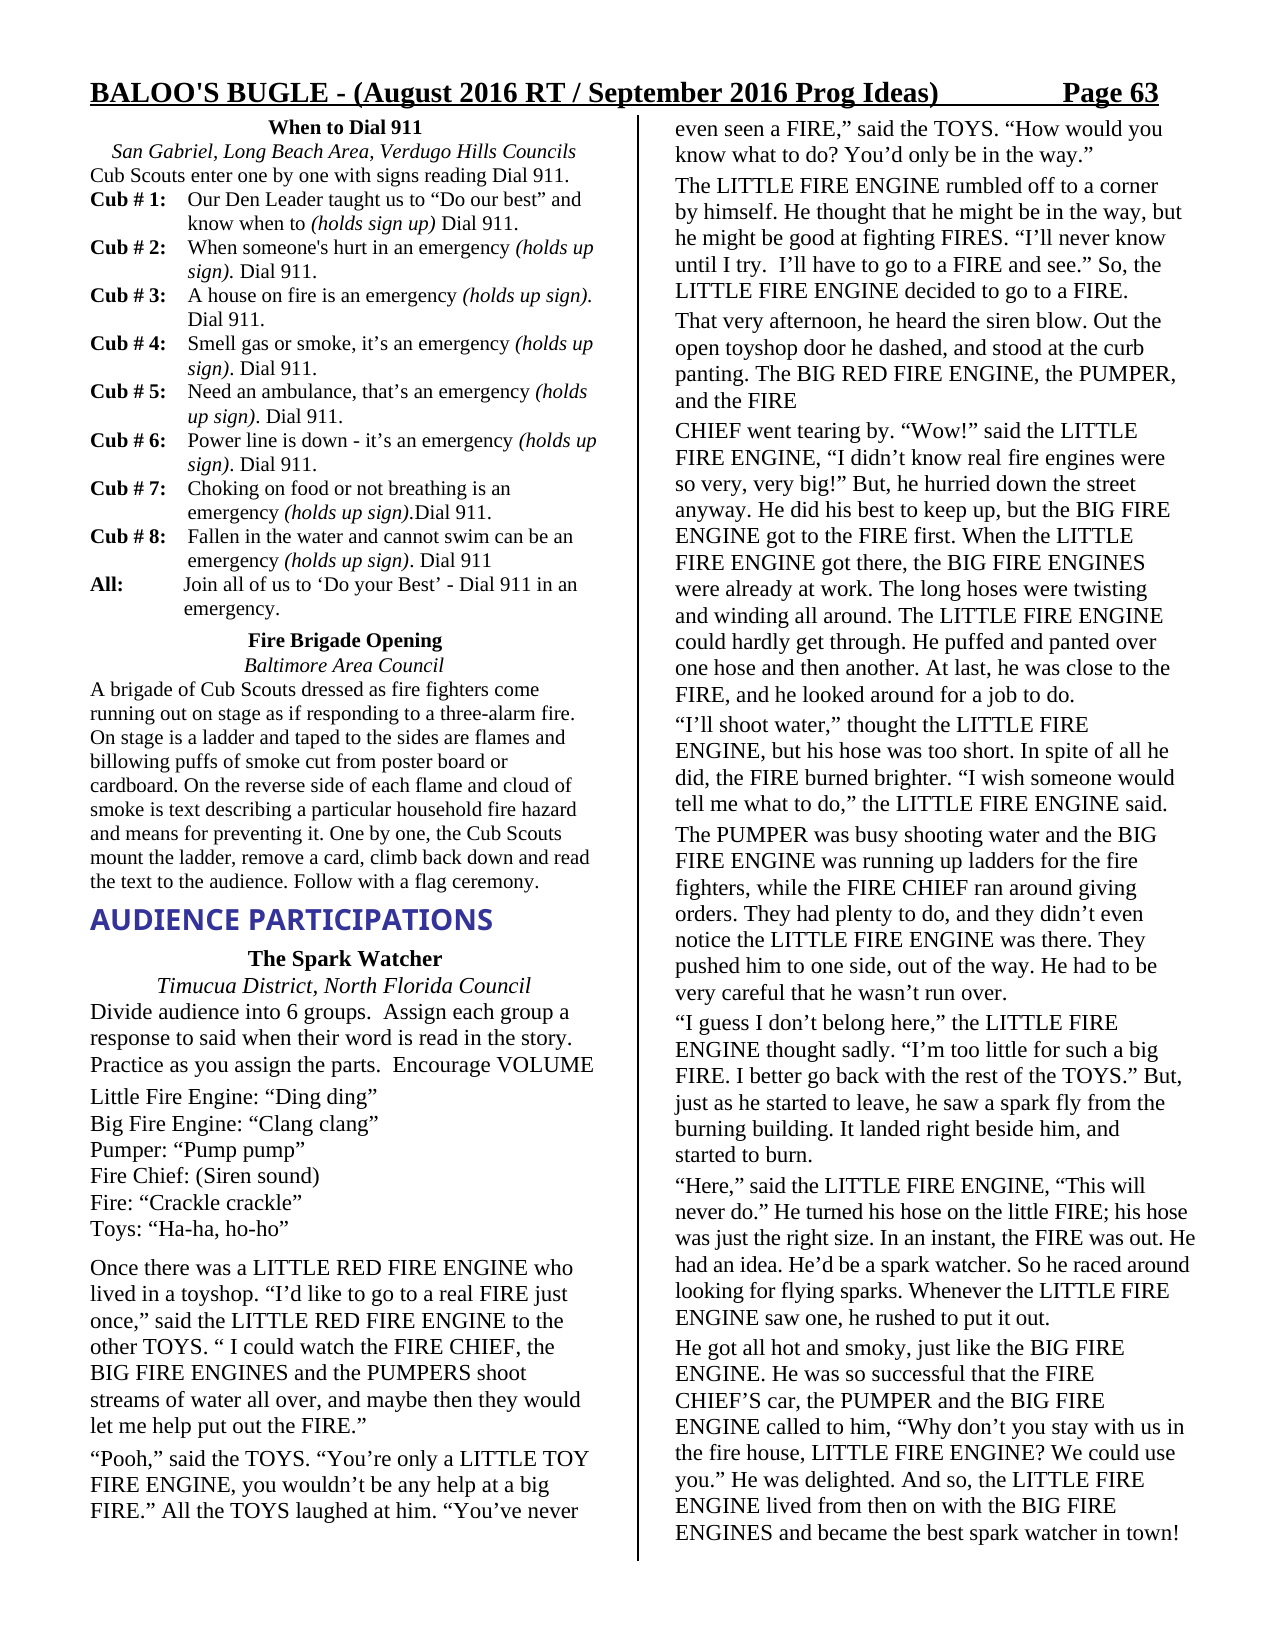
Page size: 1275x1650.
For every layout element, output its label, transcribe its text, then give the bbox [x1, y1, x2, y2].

text San Gabriel, Long Beach Area, Verdugo Hills Councils [90, 139, 600, 163]
list Smell gas or smoke, it’s an emergency (holds up sign). Dial 911. [90, 331, 600, 379]
text Little Fire Engine: “Ding ding” [90, 1083, 600, 1110]
list Our Den Leader taught us to “Do our best” and know when to (holds sign up) Dial 911. [90, 187, 600, 235]
text The Spark Watcher [90, 945, 600, 972]
list Fallen in the water and cannot swim can be an emergency (holds up sign). Dial 911 [90, 524, 600, 572]
text All: Join all of us to ‘Do your Best’ - Dial 911 in an emergency. [90, 572, 600, 620]
text Fire: “Crackle crackle” [90, 1189, 600, 1215]
text Baltimore Area Council [90, 652, 600, 677]
text When to Dial 911 [90, 115, 600, 139]
text Timucua District, North Florida Council [90, 972, 600, 998]
text “Here,” said the LITTLE FIRE ENGINE, “This will never do.” He turned his hose on the little FIRE; his hose was just the right size. In an instant, the FIRE was out. He had an idea. He’d be a spark watcher. So he raced around looking for flying sparks. Whenever the LITTLE FIRE ENGINE saw one, he rushed to put it out. [675, 1172, 1200, 1330]
text Big Fire Engine: “Clang clang” [90, 1110, 600, 1136]
subtitle AUDIENCE PARTICIPATIONS [90, 899, 600, 939]
text Toys: “Ha-ha, ho-ho” [90, 1215, 600, 1241]
text A brigade of Cub Scouts dressed as fire fighters come running out on stage as if responding to a three-alarm fire. On stage is a ladder and taped to the sides are flames and billowing puffs of smoke cut from poster board or cardboard. On the reverse side of each flame and cloud of smoke is text describing a particular household fire hazard and means for preventing it. One by one, the Cub Scouts mount the ladder, remove a card, climb back down and read the text to the audience. Follow with a flag ceremony. [90, 677, 600, 893]
text That very afternoon, he heard the siren blow. Out the open toyshop door he dashed, and stood at the curb panting. The BIG RED FIRE ENGINE, the PUMPER, and the FIRE [675, 308, 1185, 413]
list A house on fire is an emergency (holds up sign). Dial 911. [90, 283, 600, 331]
text He got all hot and smoky, just like the BIG FIRE ENGINE. He was so successful that the FIRE CHIEF’S car, the PUMPER and the BIG FIRE ENGINE called to him, “Why don’t you stay with us in the fire house, LITTLE FIRE ENGINE? We could use you.” He was delighted. And so, the LITTLE FIRE ENGINE lived from then on with the BIG FIRE ENGINES and became the best spark watcher in town! [675, 1334, 1185, 1545]
text “Pooh,” said the TOYS. “You’re only a LITTLE TOY FIRE ENGINE, you wouldn’t be any help at a big FIRE.” All the TOYS laughed at him. “You’ve never even seen a FIRE,” said the TOYS. “How would you know what to do? You’d only be in the way.” [675, 115, 1185, 167]
list Power line is down - it’s an emergency (holds up sign). Dial 911. [90, 428, 600, 476]
list When someone's hurt in an emergency (holds up sign). Dial 911. [90, 235, 600, 283]
text “I’ll shoot water,” thought the LITTLE FIRE ENGINE, but his hose was too short. In spite of all he did, the FIRE burned brighter. “I wish someone would tell me what to do,” the LITTLE FIRE ENGINE said. [675, 711, 1185, 817]
text Cub Scouts enter one by one with signs reading Dial 911. [90, 163, 600, 187]
text Pumper: “Pump pump” [90, 1136, 600, 1162]
list Need an ambulance, that’s an emergency (holds up sign). Dial 911. [90, 379, 600, 428]
text The LITTLE FIRE ENGINE rumbled off to a corner by himself. He thought that he might be in the way, but he might be good at fighting FIRES. “I’ll never know until I try. I’ll have to go to a FIRE and see.” So, the LITTLE FIRE ENGINE decided to go to a FIRE. [675, 172, 1185, 303]
text Once there was a LITTLE RED FIRE ENGINE who lived in a toyshop. “I’d like to go to a real FIRE just once,” said the LITTLE RED FIRE ENGINE to the other TOYS. “ I could watch the FIRE CHIEF, the BIG FIRE ENGINES and the PUMPERS shoot streams of water all over, and maybe then they would let me help put out the FIRE.” [90, 1254, 600, 1438]
text “Pooh,” said the TOYS. “You’re only a LITTLE TOY FIRE ENGINE, you wouldn’t be any help at a big FIRE.” All the TOYS laughed at him. “You’ve never even seen a FIRE,” said the TOYS. “How would you know what to do? You’d only be in the way.” [90, 1445, 600, 1524]
text Fire Chief: (Siren sound) [90, 1162, 600, 1189]
text “I guess I don’t belong here,” the LITTLE FIRE ENGINE thought sadly. “I’m too little for such a big FIRE. I better go back with the rest of the TOYS.” But, just as he started to leave, he saw a spark fly from the burning building. It landed right beside him, and started to burn. [675, 1009, 1185, 1168]
list Choking on food or not breathing is an emergency (holds up sign).Dial 911. [90, 476, 600, 524]
text CHIEF went tearing by. “Wow!” said the LITTLE FIRE ENGINE, “I didn’t know real fire engines were so very, very big!” But, he hurried down the street anyway. He did his best to keep up, but the BIG FIRE ENGINE got to the FIRE first. When the LITTLE FIRE ENGINE got there, the BIG FIRE ENGINES were already at work. The long hoses were twisting and winding all around. The LITTLE FIRE ENGINE could hardly get through. He puffed and panted over one hose and then another. At last, he was close to the FIRE, and he looked around for a job to do. [675, 417, 1185, 707]
text Fire Brigade Opening [90, 628, 600, 652]
text Divide audience into 6 groups. Assign each group a response to said when their word is read in the story. Practice as you assign the parts. Encourage VOLUME [90, 998, 600, 1077]
text The PUMPER was busy shooting water and the BIG FIRE ENGINE was running up ladders for the fire fighters, while the FIRE CHIEF ran around giving orders. They had plenty to do, and they didn’t even notice the LITTLE FIRE ENGINE was there. They pushed him to one side, out of the way. He had to be very careful that he wasn’t run over. [675, 821, 1185, 1005]
